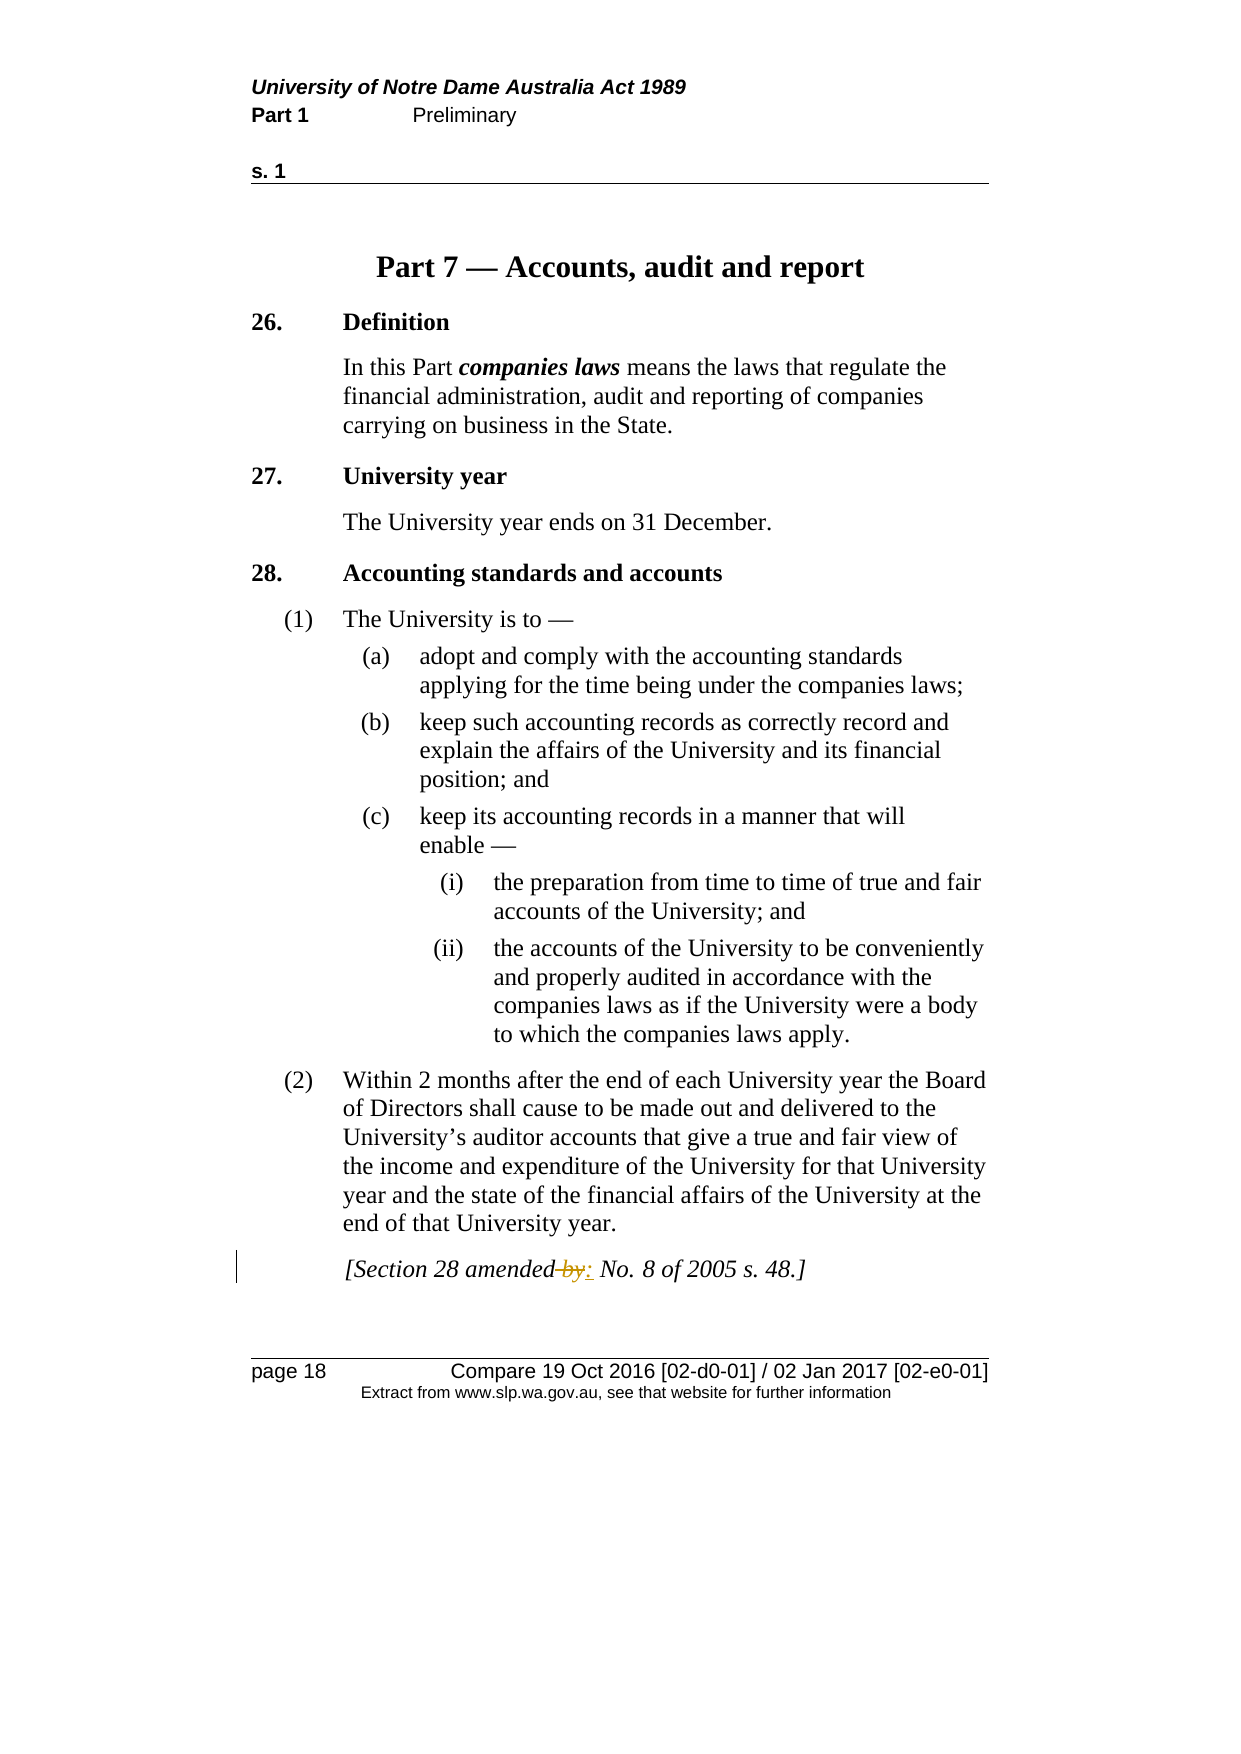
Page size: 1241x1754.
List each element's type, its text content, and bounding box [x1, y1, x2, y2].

text [Section 28 amended No. 8 of 2005 s. 48.] [251, 1250, 989, 1283]
text (i) the preparation from time to time of true and fair accounts of the University; and [251, 867, 989, 925]
subtitle Part 7 — Accounts, audit and report [251, 248, 989, 284]
subtitle 27. University year [251, 461, 989, 490]
text (1) The University is to — [251, 604, 989, 633]
text (2) Within 2 months after the end of each University year the Board of Directors shall cause to be made out and delivered to the University’s auditor accounts that give a true and fair view of the income and expenditure of the University for that University year and the state of the financial affairs of the University at the end of that University year. [251, 1065, 989, 1237]
subtitle 26. Definition [251, 307, 989, 336]
text (c) keep its accounting records in a manner that will enable — [251, 801, 989, 859]
text (b) keep such accounting records as correctly record and explain the affairs of the University and its financial position; and [251, 707, 989, 793]
text (ii) the accounts of the University to be conveniently and properly audited in accordance with the companies laws as if the University were a body to which the companies laws apply. [251, 933, 989, 1048]
text In this Part companies laws means the laws that regulate the financial administration, audit and reporting of companies carrying on business in the State. [251, 352, 989, 438]
text The University year ends on 31 December. [251, 507, 989, 536]
subtitle 28. Accounting standards and accounts [251, 558, 989, 587]
text (a) adopt and comply with the accounting standards applying for the time being under the companies laws; [251, 641, 989, 698]
